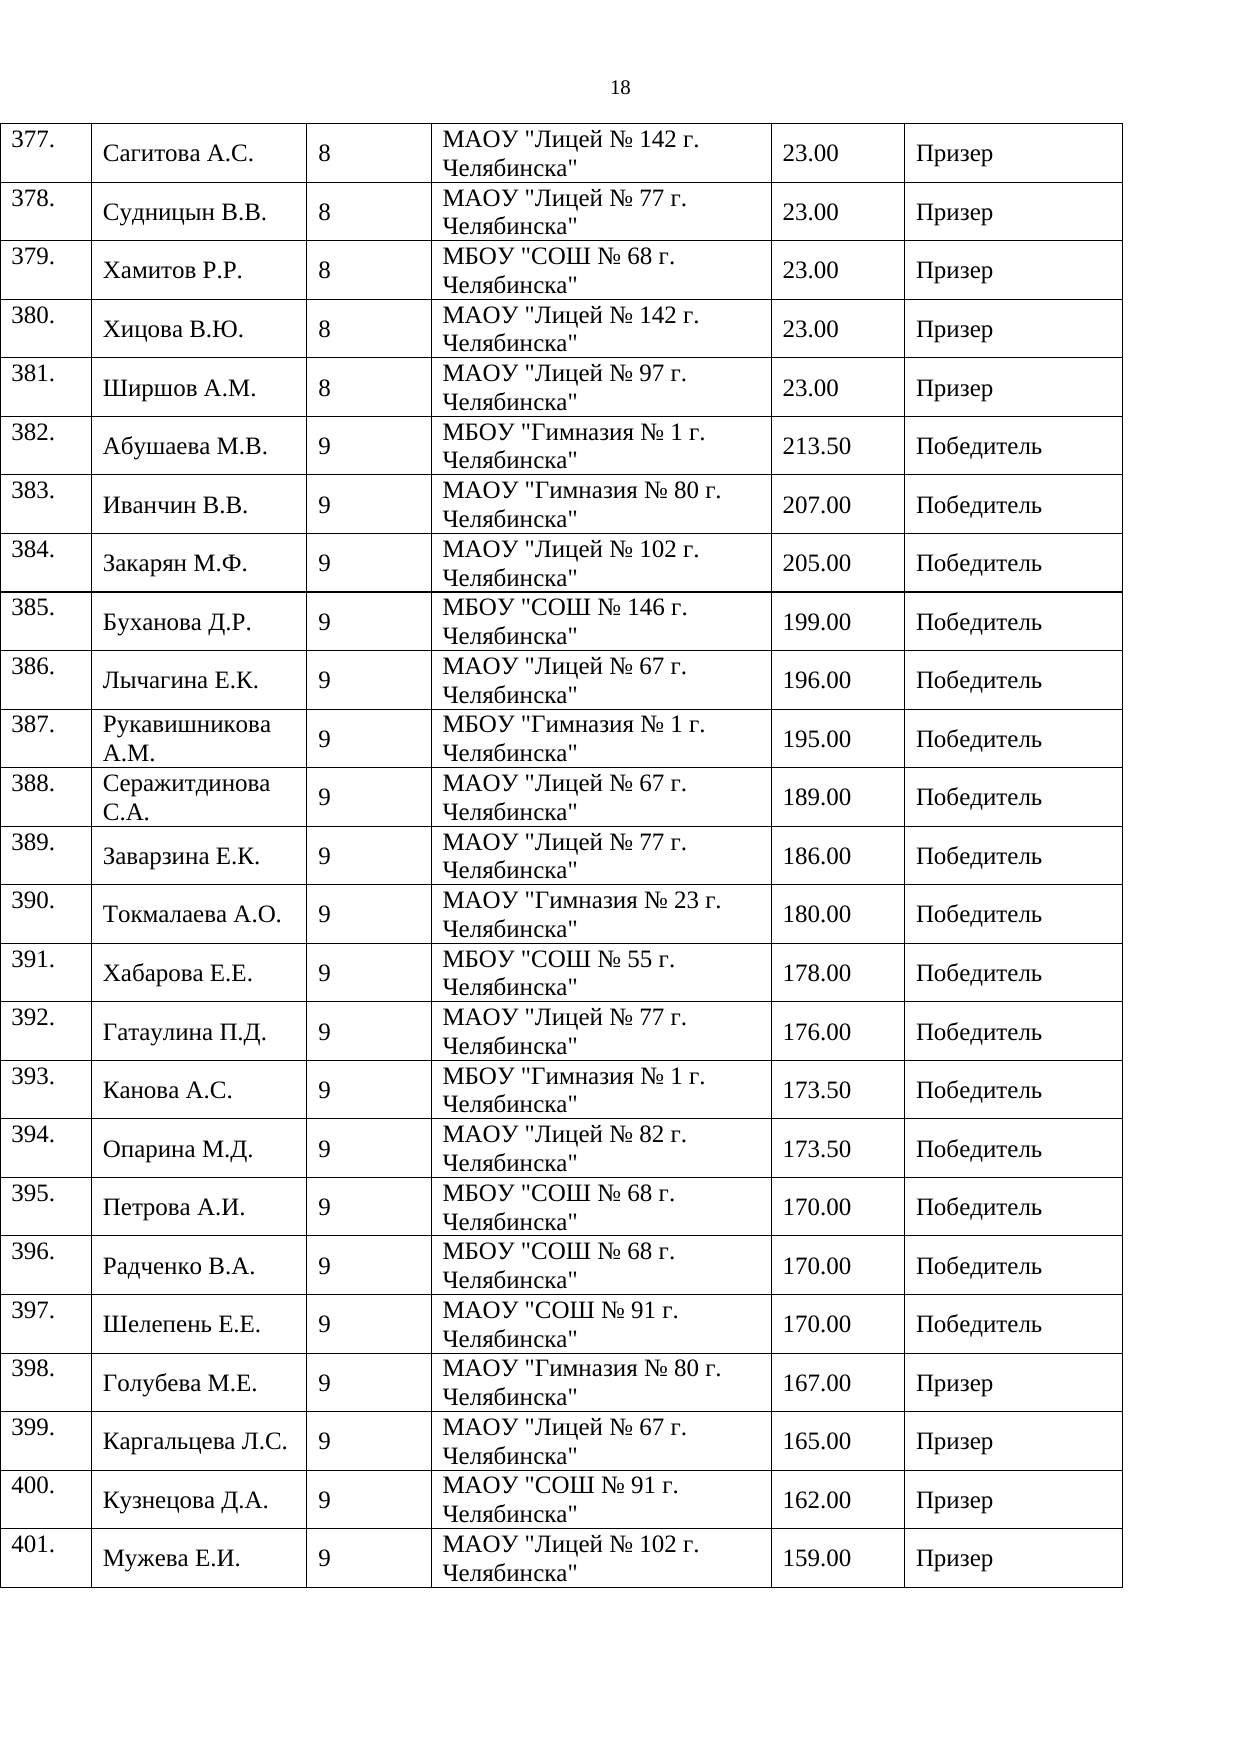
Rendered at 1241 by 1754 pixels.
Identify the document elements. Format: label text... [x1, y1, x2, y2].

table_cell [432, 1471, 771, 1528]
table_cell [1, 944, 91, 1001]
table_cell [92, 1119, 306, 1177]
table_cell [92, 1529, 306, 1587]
table_cell Сагитова А.С. [92, 124, 306, 182]
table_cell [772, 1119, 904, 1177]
table_cell Призер [905, 183, 1122, 240]
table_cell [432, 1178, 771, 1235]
table_cell Закарян М.Ф. [92, 534, 306, 591]
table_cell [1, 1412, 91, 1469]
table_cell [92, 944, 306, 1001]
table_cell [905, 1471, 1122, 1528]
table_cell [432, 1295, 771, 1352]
table_cell [1, 593, 91, 650]
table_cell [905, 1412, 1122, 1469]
table_cell 23.00 [772, 124, 904, 182]
table_cell МБОУ "СОШ № 68 г. Челябинска" [432, 241, 771, 299]
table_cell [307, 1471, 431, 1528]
table_cell 9 [307, 475, 431, 533]
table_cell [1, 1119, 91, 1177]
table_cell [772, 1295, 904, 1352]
table_cell МБОУ "Гимназия № 1 г. Челябинска" [432, 417, 771, 474]
table_cell 186.00 [772, 827, 904, 884]
table_cell 213.50 [772, 417, 904, 474]
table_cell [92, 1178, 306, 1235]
table_cell [1, 768, 91, 826]
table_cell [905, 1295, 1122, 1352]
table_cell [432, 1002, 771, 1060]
table_cell 196.00 [772, 651, 904, 708]
table_cell МАОУ "Лицей № 142 г. Челябинска" [432, 300, 771, 357]
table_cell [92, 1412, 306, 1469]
table_cell Победитель [905, 593, 1122, 650]
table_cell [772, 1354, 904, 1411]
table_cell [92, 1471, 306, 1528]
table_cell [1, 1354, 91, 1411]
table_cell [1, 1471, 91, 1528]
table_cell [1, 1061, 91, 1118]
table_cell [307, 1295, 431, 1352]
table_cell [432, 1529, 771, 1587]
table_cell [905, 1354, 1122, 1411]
table_cell 8 [307, 358, 431, 416]
table_cell Рукавишникова А.М. [92, 710, 306, 767]
table_cell 8 [307, 124, 431, 182]
table_cell 9 [307, 534, 431, 591]
table_cell 8 [307, 300, 431, 357]
table_cell 23.00 [772, 241, 904, 299]
table_cell Победитель [905, 534, 1122, 591]
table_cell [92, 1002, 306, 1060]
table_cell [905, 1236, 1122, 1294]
table_cell 23.00 [772, 358, 904, 416]
table_cell Победитель [905, 768, 1122, 826]
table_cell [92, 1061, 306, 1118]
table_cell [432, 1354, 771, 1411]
table_cell Призер [905, 124, 1122, 182]
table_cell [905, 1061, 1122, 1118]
table_cell Призер [905, 358, 1122, 416]
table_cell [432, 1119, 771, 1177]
table_cell Призер [905, 241, 1122, 299]
table_cell Иванчин В.В. [92, 475, 306, 533]
table_cell 23.00 [772, 300, 904, 357]
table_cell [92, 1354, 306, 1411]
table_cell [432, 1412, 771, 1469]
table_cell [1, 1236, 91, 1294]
table_cell МАОУ "Лицей № 77 г. Челябинска" [432, 183, 771, 240]
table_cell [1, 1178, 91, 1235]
table_cell [1, 651, 91, 708]
table_cell 9 [307, 651, 431, 708]
table_cell 207.00 [772, 475, 904, 533]
table_cell 9 [307, 710, 431, 767]
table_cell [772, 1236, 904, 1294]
table_cell 9 [307, 827, 431, 884]
table_cell Буханова Д.Р. [92, 593, 306, 650]
table_cell МАОУ "Гимназия № 23 г. Челябинска" [432, 885, 771, 943]
table_cell Ширшов А.М. [92, 358, 306, 416]
table_cell [1, 358, 91, 416]
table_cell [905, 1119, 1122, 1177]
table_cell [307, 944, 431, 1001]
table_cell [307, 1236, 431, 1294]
table_cell МБОУ "Гимназия № 1 г. Челябинска" [432, 710, 771, 767]
table_cell 9 [307, 768, 431, 826]
table_cell Заварзина Е.К. [92, 827, 306, 884]
table_cell [1, 241, 91, 299]
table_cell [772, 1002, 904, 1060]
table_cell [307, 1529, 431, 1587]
table_cell Победитель [905, 651, 1122, 708]
table_cell Токмалаева А.О. [92, 885, 306, 943]
table_cell 189.00 [772, 768, 904, 826]
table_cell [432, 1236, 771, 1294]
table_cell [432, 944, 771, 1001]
table_cell Победитель [905, 710, 1122, 767]
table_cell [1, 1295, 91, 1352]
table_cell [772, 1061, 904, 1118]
table_cell 8 [307, 183, 431, 240]
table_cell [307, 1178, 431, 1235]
table_cell 199.00 [772, 593, 904, 650]
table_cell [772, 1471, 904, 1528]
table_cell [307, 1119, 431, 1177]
table_cell Хицова В.Ю. [92, 300, 306, 357]
table_cell Победитель [905, 475, 1122, 533]
table_cell МАОУ "Гимназия № 80 г. Челябинска" [432, 475, 771, 533]
table_cell [1, 885, 91, 943]
table_cell МАОУ "Лицей № 102 г. Челябинска" [432, 534, 771, 591]
table_cell [1, 827, 91, 884]
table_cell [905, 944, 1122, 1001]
table_cell МАОУ "Лицей № 77 г. Челябинска" [432, 827, 771, 884]
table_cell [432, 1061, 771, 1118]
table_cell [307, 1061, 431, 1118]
table_cell Хамитов Р.Р. [92, 241, 306, 299]
table_cell 180.00 [772, 885, 904, 943]
table_cell Абушаева М.В. [92, 417, 306, 474]
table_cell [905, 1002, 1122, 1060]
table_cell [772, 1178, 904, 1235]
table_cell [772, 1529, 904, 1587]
table_cell Судницын В.В. [92, 183, 306, 240]
table_cell [1, 475, 91, 533]
table_cell 23.00 [772, 183, 904, 240]
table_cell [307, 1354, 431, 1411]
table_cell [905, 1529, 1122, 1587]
table_cell 9 [307, 593, 431, 650]
table_cell [1, 417, 91, 474]
table_cell 9 [307, 885, 431, 943]
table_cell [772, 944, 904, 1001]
table_cell Победитель [905, 885, 1122, 943]
table_cell МАОУ "Лицей № 97 г. Челябинска" [432, 358, 771, 416]
table_cell 195.00 [772, 710, 904, 767]
table_cell Лычагина Е.К. [92, 651, 306, 708]
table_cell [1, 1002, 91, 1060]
table_cell [1, 534, 91, 591]
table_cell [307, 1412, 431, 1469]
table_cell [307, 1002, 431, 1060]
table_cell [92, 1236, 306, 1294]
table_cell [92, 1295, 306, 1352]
table_cell [1, 710, 91, 767]
table_cell МБОУ "СОШ № 146 г. Челябинска" [432, 593, 771, 650]
table_cell 9 [307, 417, 431, 474]
table_cell Победитель [905, 417, 1122, 474]
table_cell [1, 124, 91, 182]
table_cell [1, 300, 91, 357]
table_cell 8 [307, 241, 431, 299]
table_cell [1, 183, 91, 240]
table_cell Серажитдинова С.А. [92, 768, 306, 826]
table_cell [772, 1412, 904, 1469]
table_cell МАОУ "Лицей № 142 г. Челябинска" [432, 124, 771, 182]
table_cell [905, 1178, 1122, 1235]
table_cell Победитель [905, 827, 1122, 884]
table_cell 205.00 [772, 534, 904, 591]
table_cell МАОУ "Лицей № 67 г. Челябинска" [432, 768, 771, 826]
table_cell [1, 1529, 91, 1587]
table_cell МАОУ "Лицей № 67 г. Челябинска" [432, 651, 771, 708]
table_cell Призер [905, 300, 1122, 357]
